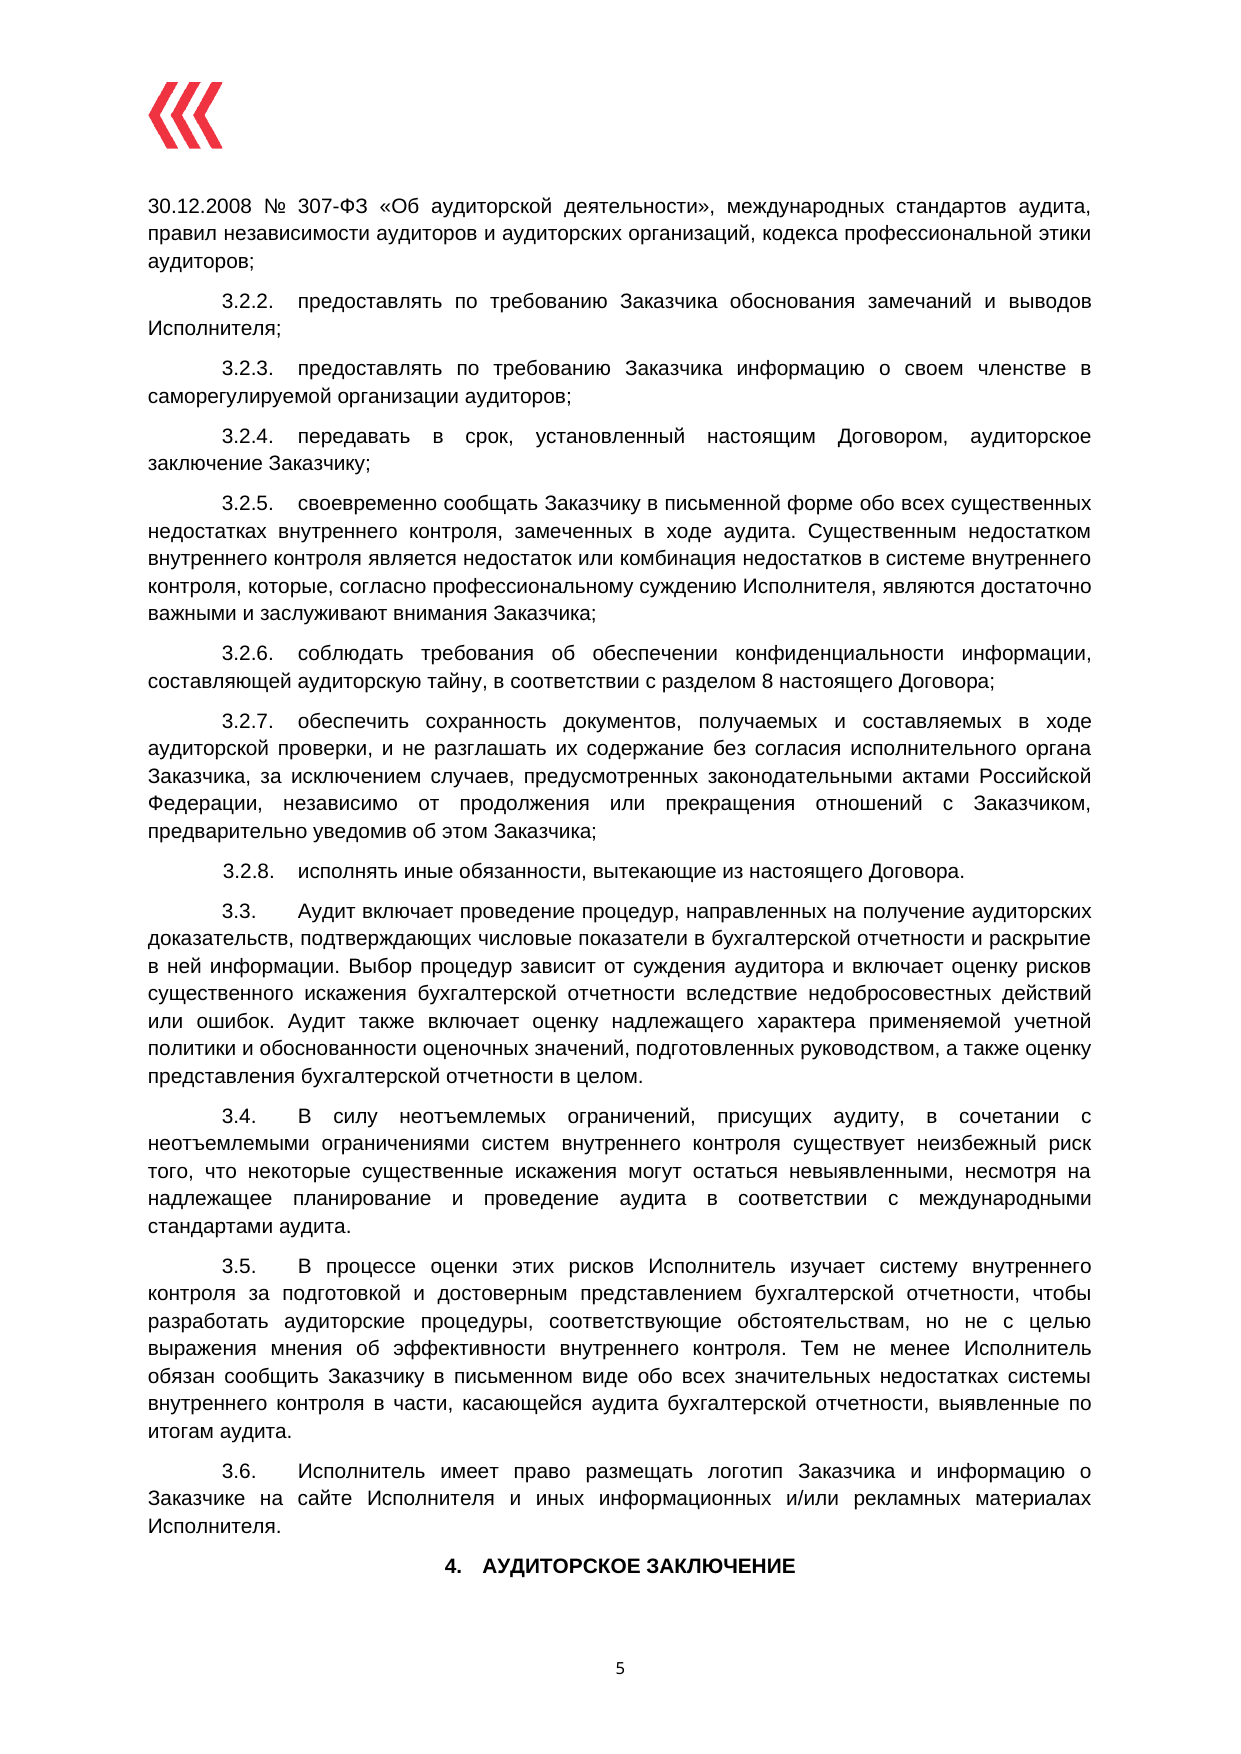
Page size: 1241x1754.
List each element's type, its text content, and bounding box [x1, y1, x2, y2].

list Исполнитель имеет право размещать логотип Заказчика и информацию о Заказчике на сайте Исполнителя и иных информационных и/или рекламных материалах Исполнителя. [148, 1459, 1092, 1538]
list предоставлять по требованию Заказчика информацию о своем членстве в саморегулируемой организации аудиторов; [148, 356, 1092, 408]
list своевременно сообщать Заказчику в письменной форме обо всех существенных недостатках внутреннего контроля, замеченных в ходе аудита. Существенным недостатком внутреннего контроля является недостаток или комбинация недостатков в системе внутреннего контроля, которые, согласно профессиональному суждению Исполнителя, являются достаточно важными и заслуживают внимания Заказчика; [148, 491, 1092, 625]
list передавать в срок, установленный настоящим Договором, аудиторское заключение Заказчику; [148, 424, 1092, 475]
picture [147, 82, 223, 149]
list Аудит включает проведение процедур, направленных на получение аудиторских доказательств, подтверждающих числовые показатели в бухгалтерской отчетности и раскрытие в ней информации. Выбор процедур зависит от суждения аудитора и включает оценку рисков существенного искажения бухгалтерской отчетности вследствие недобросовестных действий или ошибок. Аудит также включает оценку надлежащего характера применяемой учетной политики и обоснованности оценочных значений, подготовленных руководством, а также оценку представления бухгалтерской отчетности в целом. [148, 899, 1092, 1088]
list соблюдать требования об обеспечении конфиденциальности информации, составляющей аудиторскую тайну, в соответствии с разделом 8 настоящего Договора; [148, 641, 1092, 693]
list предоставлять по требованию Заказчика обоснования замечаний и выводов Исполнителя; [148, 289, 1092, 340]
list исполнять иные обязанности, вытекающие из настоящего Договора. [223, 859, 1092, 883]
list обеспечить сохранность документов, получаемых и составляемых в ходе аудиторской проверки, и не разглашать их содержание без согласия исполнительного органа Заказчика, за исключением случаев, предусмотренных законодательными актами Российской Федерации, независимо от продолжения или прекращения отношений с Заказчиком, предварительно уведомив об этом Заказчика; [148, 709, 1092, 843]
list В силу неотъемлемых ограничений, присущих аудиту, в сочетании с неотъемлемыми ограничениями систем внутреннего контроля существует неизбежный риск того, что некоторые существенные искажения могут остаться невыявленными, несмотря на надлежащее планирование и проведение аудита в соответствии с международными стандартами аудита. [148, 1104, 1092, 1238]
list В процессе оценки этих рисков Исполнитель изучает систему внутреннего контроля за подготовкой и достоверным представлением бухгалтерской отчетности, чтобы разработать аудиторские процедуры, соответствующие обстоятельствам, но не с целью выражения мнения об эффективности внутреннего контроля. Тем не менее Исполнитель обязан сообщить Заказчику в письменном виде обо всех значительных недостатках системы внутреннего контроля в части, касающейся аудита бухгалтерской отчетности, выявленные по итогам аудита. [148, 1254, 1092, 1443]
list АУДИТОРСКОЕ ЗАКЛЮЧЕНИЕ [148, 1554, 1092, 1578]
